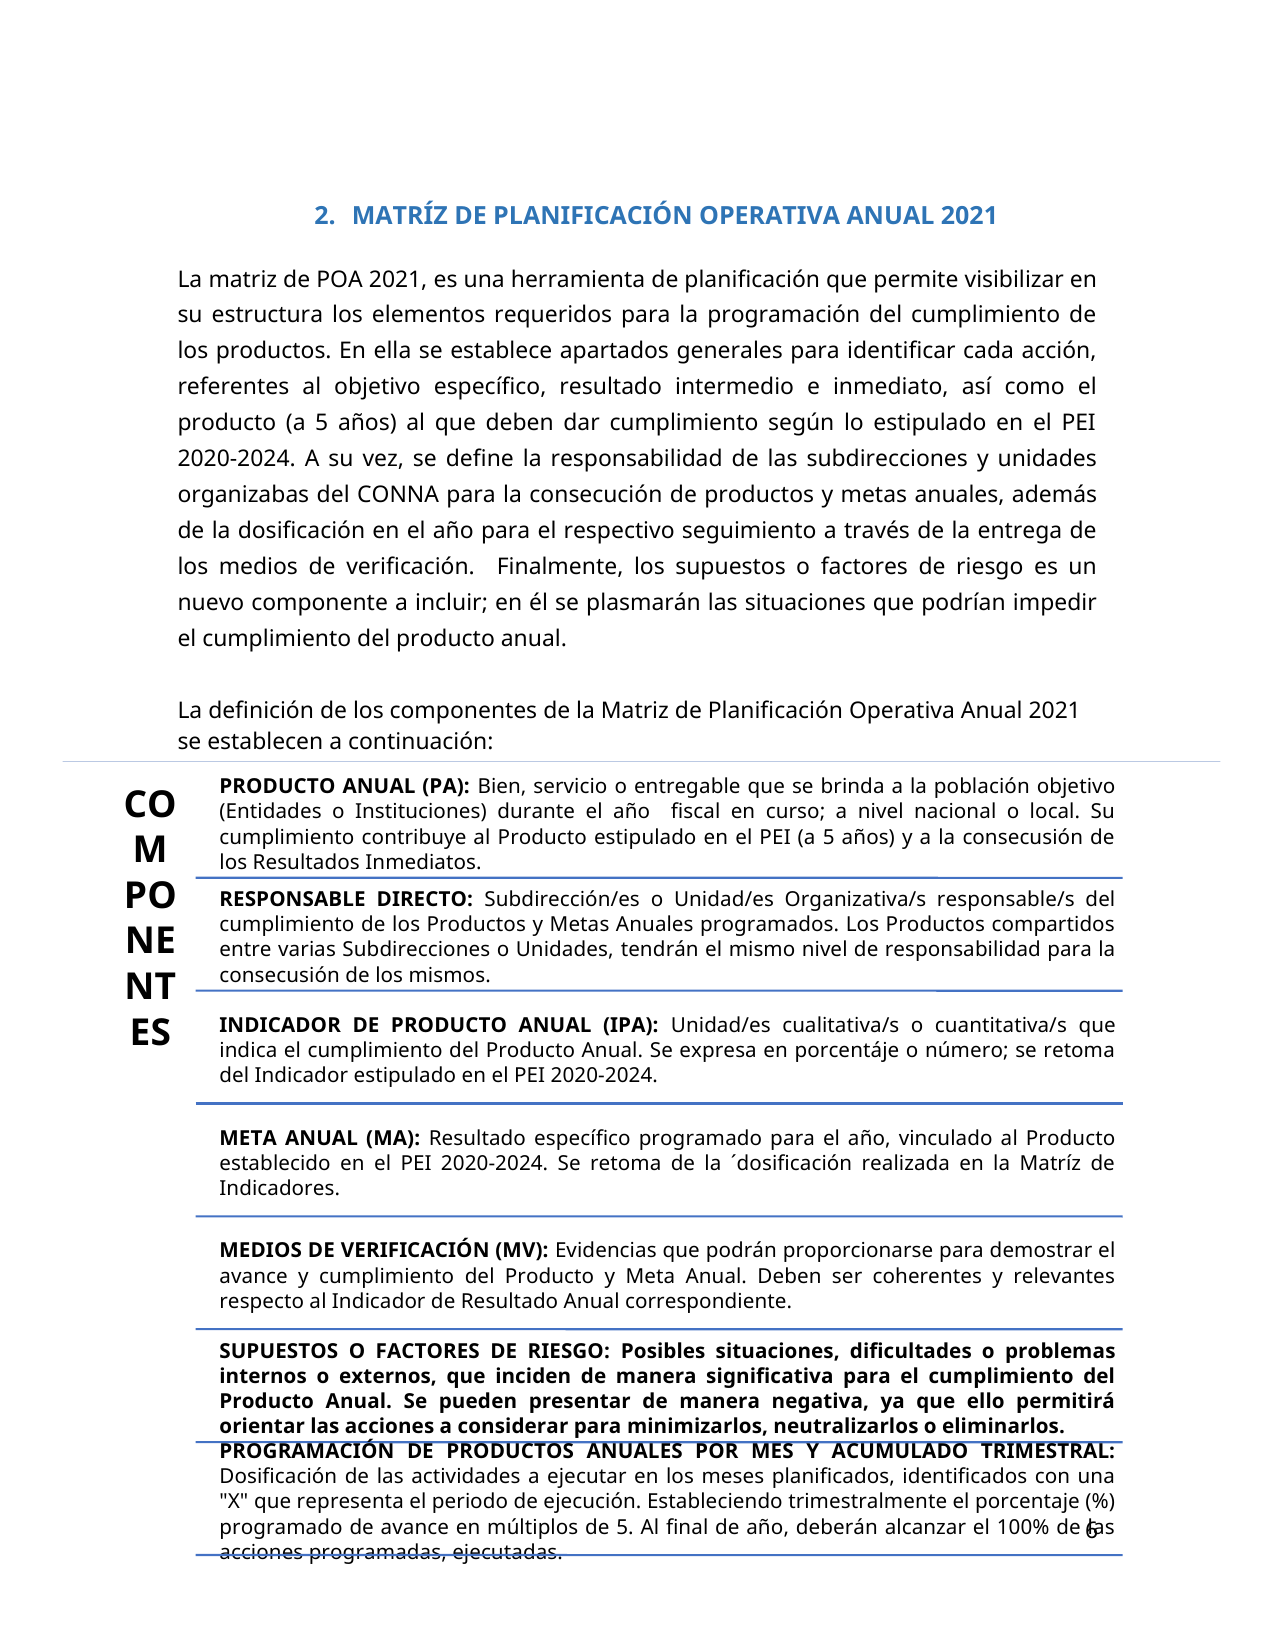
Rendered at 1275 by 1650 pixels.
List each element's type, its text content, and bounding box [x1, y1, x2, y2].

subtitle MATRÍZ DE PLANIFICACIÓN OPERATIVA ANUAL 2021 [215, 198, 1098, 232]
text La matriz de POA 2021, es una herramienta de planificación que permite visibilizar en su estructura los elementos requeridos para la programación del cumplimiento de los productos. En ella se establece apartados generales para identificar cada acción, referentes al objetivo específico, resultado intermedio e inmediato, así como el producto (a 5 años) al que deben dar cumplimiento según lo estipulado en el PEI 2020-2024. A su vez, se define la responsabilidad de las subdirecciones y unidades organizabas del CONNA para la consecución de productos y metas anuales, además de la dosificación en el año para el respectivo seguimiento a través de la entrega de los medios de verificación. Finalmente, los supuestos o factores de riesgo es un nuevo componente a incluir; en él se plasmarán las situaciones que podrían impedir el cumplimiento del producto anual. [177, 262, 1098, 653]
text La definición de los componentes de la Matriz de Planificación Operativa Anual 2021 se establecen a continuación: [177, 694, 1098, 756]
